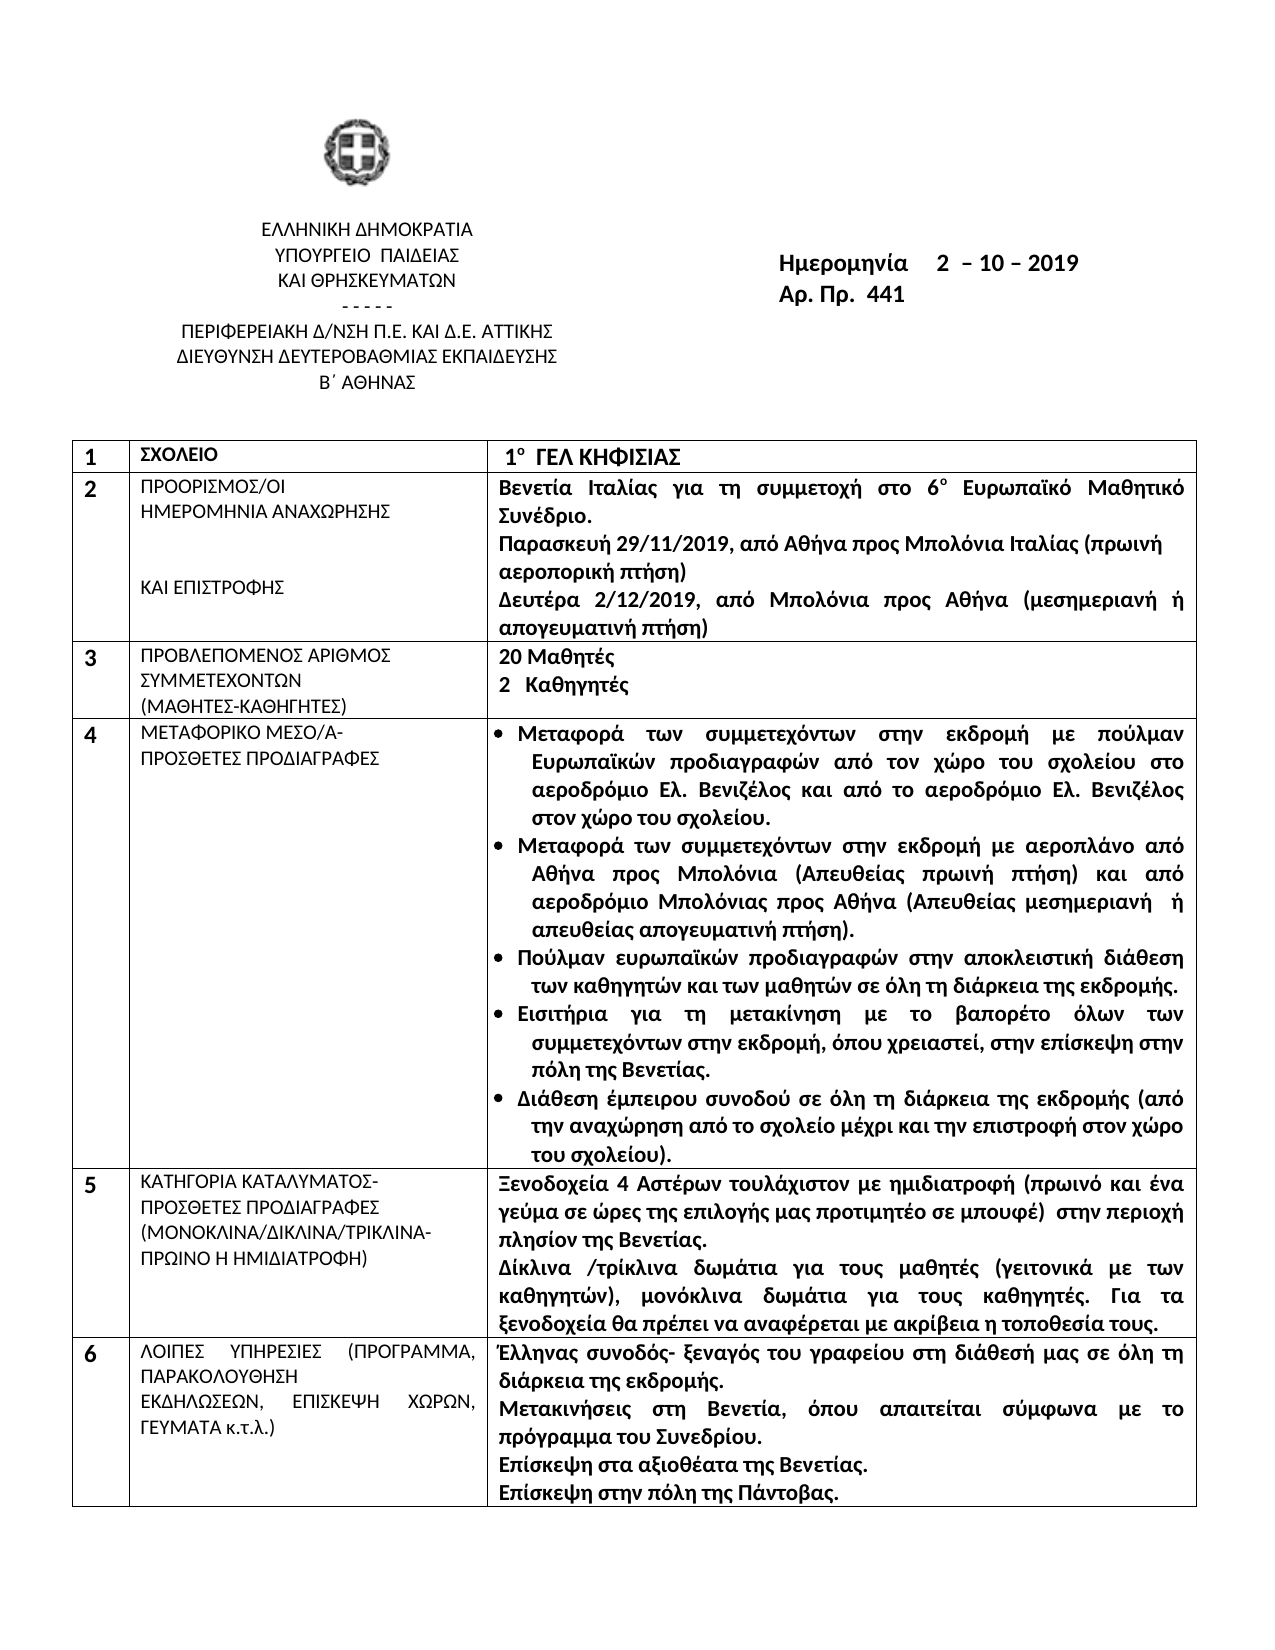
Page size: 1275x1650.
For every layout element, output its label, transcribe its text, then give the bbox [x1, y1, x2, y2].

table_header ΕΛΛΗΝΙΚΗ ΔΗΜΟΚΡΑΤΙΑ ΥΠΟΥΡΓΕΙΟ ΠΑΙΔΕΙΑΣ ΚΑΙ ΘΡΗΣΚΕΥΜΑΤΩΝ - - - - - ΠΕΡΙΦΕΡΕΙΑΚΗ Δ/ΝΣΗ Π.Ε. ΚΑΙ Δ.Ε. ΑΤΤΙΚΗΣ ΔΙΕΥΘΥΝΣΗ ΔΕΥΤΕΡΟΒΑΘΜΙΑΣ ΕΚΠΑΙΔΕΥΣΗΣ Β΄ ΑΘΗΝΑΣ [117, 217, 618, 420]
table_cell 6 [73, 1338, 129, 1506]
table_cell ΠΡΟΒΛΕΠΟΜΕΝΟΣ ΑΡΙΘΜΟΣ ΣΥΜΜΕΤΕΧΟΝΤΩΝ (ΜΑΘΗΤΕΣ-ΚΑΘΗΓΗΤΕΣ) [130, 642, 487, 718]
table_header ΣΧΟΛΕΙΟ [130, 441, 487, 472]
table_cell 2 [73, 473, 129, 641]
table_cell 5 [73, 1169, 129, 1337]
table_header Ημερομηνία 2 – 10 – 2019 Αρ. Πρ. 441 [618, 217, 1119, 420]
table_cell ΚΑΤΗΓΟΡΙΑ ΚΑΤΑΛΥΜΑΤΟΣ- ΠΡΟΣΘΕΤΕΣ ΠΡΟΔΙΑΓΡΑΦΕΣ (ΜΟΝΟΚΛΙΝΑ/ΔΙΚΛΙΝΑ/ΤΡΙΚΛΙΝΑ- ΠΡΩΙΝΟ Ή ΗΜΙΔΙΑΤΡΟΦΗ) [130, 1169, 487, 1337]
table_cell 3 [73, 642, 129, 718]
table_cell 4 [73, 719, 129, 1168]
picture [323, 118, 392, 187]
table_cell Μεταφορά των συμμετεχόντων στην εκδρομή με πούλμαν Ευρωπαϊκών προδιαγραφών από τον χώρο του σχολείου στο αεροδρόμιο Ελ. Βενιζέλος και από το αεροδρόμιο Ελ. Βενιζέλος στον χώρο του σχολείου. Μεταφορά των συμμετεχόντων στην εκδρομή με αεροπλάνο από Αθήνα προς Μπολόνια (Απευθείας πρωινή πτήση) και από αεροδρόμιο Μπολόνιας προς Αθήνα (Απευθείας μεσημεριανή ή απευθείας απογευματινή πτήση). Πούλμαν ευρωπαϊκών προδιαγραφών στην αποκλειστική διάθεση των καθηγητών και των μαθητών σε όλη τη διάρκεια της εκδρομής. Εισιτήρια για τη μετακίνηση με το βαπορέτο όλων των συμμετεχόντων στην εκδρομή, όπου χρειαστεί, στην επίσκεψη στην πόλη της Βενετίας. Διάθεση έμπειρου συνοδού σε όλη τη διάρκεια της εκδρομής (από την αναχώρηση από το σχολείο μέχρι και την επιστροφή στον χώρο του σχολείου). [488, 719, 1196, 1168]
table_cell 20 Μαθητές 2 Καθηγητές [488, 642, 1196, 718]
table_header 1 [73, 441, 129, 472]
table_header 1ο ΓΕΛ ΚΗΦΙΣΙΑΣ [488, 441, 1196, 472]
table_cell ΜΕΤΑΦΟΡΙΚΟ ΜΕΣΟ/Α- ΠΡΟΣΘΕΤΕΣ ΠΡΟΔΙΑΓΡΑΦΕΣ [130, 719, 487, 1168]
table_cell Βενετία Ιταλίας για τη συμμετοχή στο 6ο Ευρωπαϊκό Μαθητικό Συνέδριο. Παρασκευή 29/11/2019, από Αθήνα προς Μπολόνια Ιταλίας (πρωινή αεροπορική πτήση) Δευτέρα 2/12/2019, από Μπολόνια προς Αθήνα (μεσημεριανή ή απογευματινή πτήση) [488, 473, 1196, 641]
table_cell ΠΡΟΟΡΙΣΜΟΣ/ΟΙ ΗΜΕΡΟΜΗΝΙΑ ΑΝΑΧΩΡΗΣΗΣ ΚΑΙ ΕΠΙΣΤΡΟΦΗΣ [130, 473, 487, 641]
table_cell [488, 1338, 1196, 1506]
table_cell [130, 1338, 487, 1506]
table_cell Ξενοδοχεία 4 Αστέρων τουλάχιστον με ημιδιατροφή (πρωινό και ένα γεύμα σε ώρες της επιλογής μας προτιμητέο σε μπουφέ) στην περιοχή πλησίον της Βενετίας. Δίκλινα /τρίκλινα δωμάτια για τους μαθητές (γειτονικά με των καθηγητών), μονόκλινα δωμάτια για τους καθηγητές. Για τα ξενοδοχεία θα πρέπει να αναφέρεται με ακρίβεια η τοποθεσία τους. [488, 1169, 1196, 1337]
